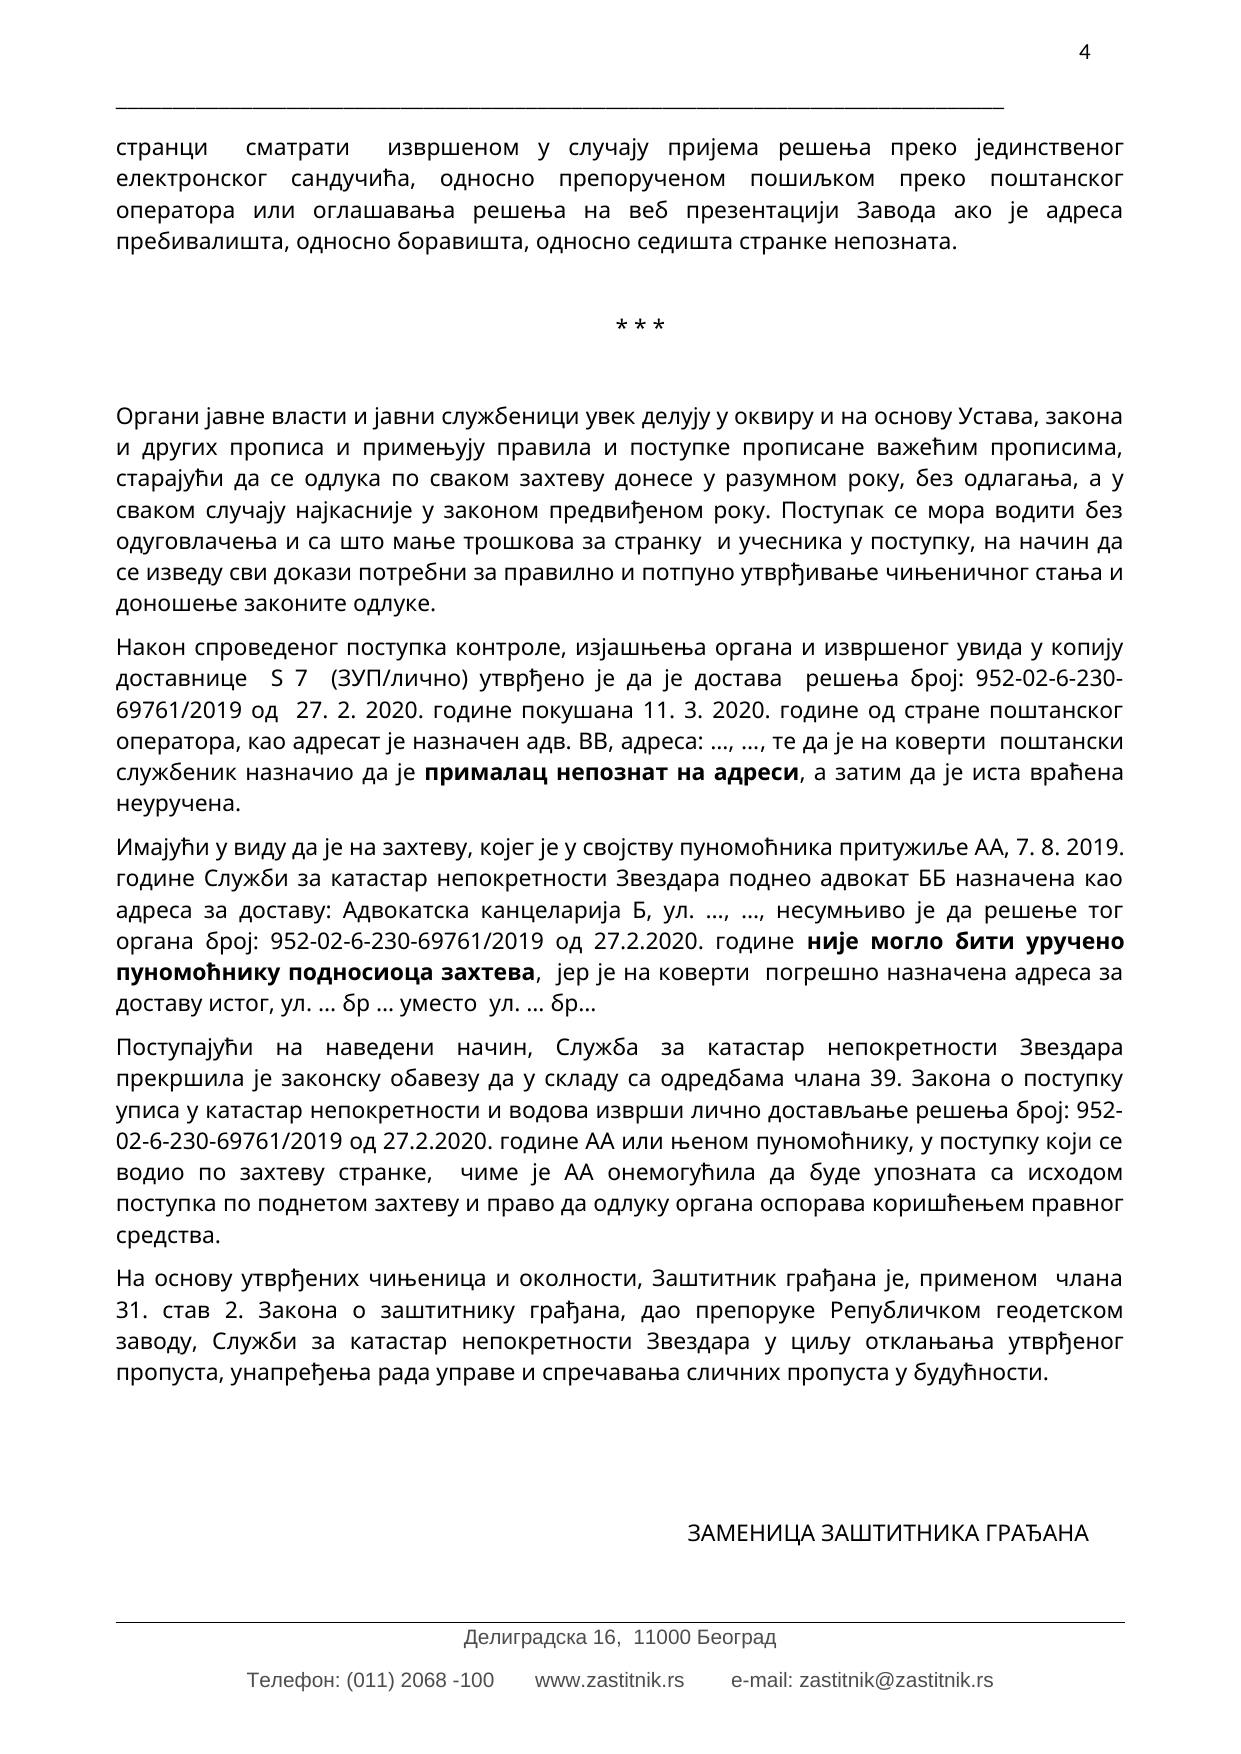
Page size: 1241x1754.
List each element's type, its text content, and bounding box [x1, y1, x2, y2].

text Након спроведеног поступка контроле, изјашњења органа и извршеног увида у копију доставнице S 7 (ЗУП/лично) утврђено је да је достава решења број: 952-02-6-230-69761/2019 од 27. 2. 2020. године покушана 11. 3. 2020. године од стране поштанског оператора, као адресат је назначен адв. ВВ, адреса: …, …, те да је на коверти поштански службеник назначио да је прималац непознат на адреси, а затим да је иста враћена неуручена. [116, 631, 1125, 819]
text Органи јавне власти и јавни службеници увек делују у оквиру и на основу Устава, закона и других прописа и примењују правила и поступке прописане важећим прописима, старајући да се одлука по сваком захтеву донесе у разумном року, без одлагања, а у сваком случају најкасније у законом предвиђеном року. Поступак се мора водити без одуговлачења и са што мање трошкова за странку и учесника у поступку, на начин да се изведу сви докази потребни за правилно и потпуно утврђивање чињеничног стања и доношење законите одлуке. [116, 400, 1125, 619]
text Поступајући на наведени начин, Служба за катастар непокретности Звездара прекршила је законску обавезу да у складу са одредбама члана 39. Закона о поступку уписа у катастар непокретности и водова изврши лично достављање решења број: 952-02-6-230-69761/2019 од 27.2.2020. године АА или њеном пуномоћнику, у поступку који се водио по захтеву странке, чиме је АА онемогућила да буде упозната са исходом поступка по поднетом захтеву и право да одлуку органа оспорава коришћењем правног средства. [116, 1031, 1125, 1250]
text На основу утврђених чињеница и околности, Заштитник грађана је, применом члана 31. став 2. Закона о заштитнику грађана, дао препоруке Републичком геодетском заводу, Служби за катастар непокретности Звездара у циљу отклањања утврђеног пропуста, унапређења рада управе и спречавања сличних пропуста у будућности. [116, 1262, 1125, 1387]
text Имајући у виду да је на захтеву, којег је у својству пуномоћника притужиље АА, 7. 8. 2019. године Служби за катастар непокретности Звездара поднео адвокат ББ назначена као адреса за доставу: Адвокатска канцеларија Б, ул. …, …, несумњиво је да решење тог органа број: 952-02-6-230-69761/2019 од 27.2.2020. године није могло бити уручено пуномоћнику подносиоца захтева, јер је на коверти погрешно назначена адреса за доставу истог, ул. … бр … уместо ул. … бр… [116, 831, 1125, 1019]
text ЗАМЕНИЦА ЗАШТИТНИКА ГРАЂАНА [116, 1516, 1125, 1548]
text * * * [116, 312, 1125, 344]
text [116, 131, 1125, 256]
